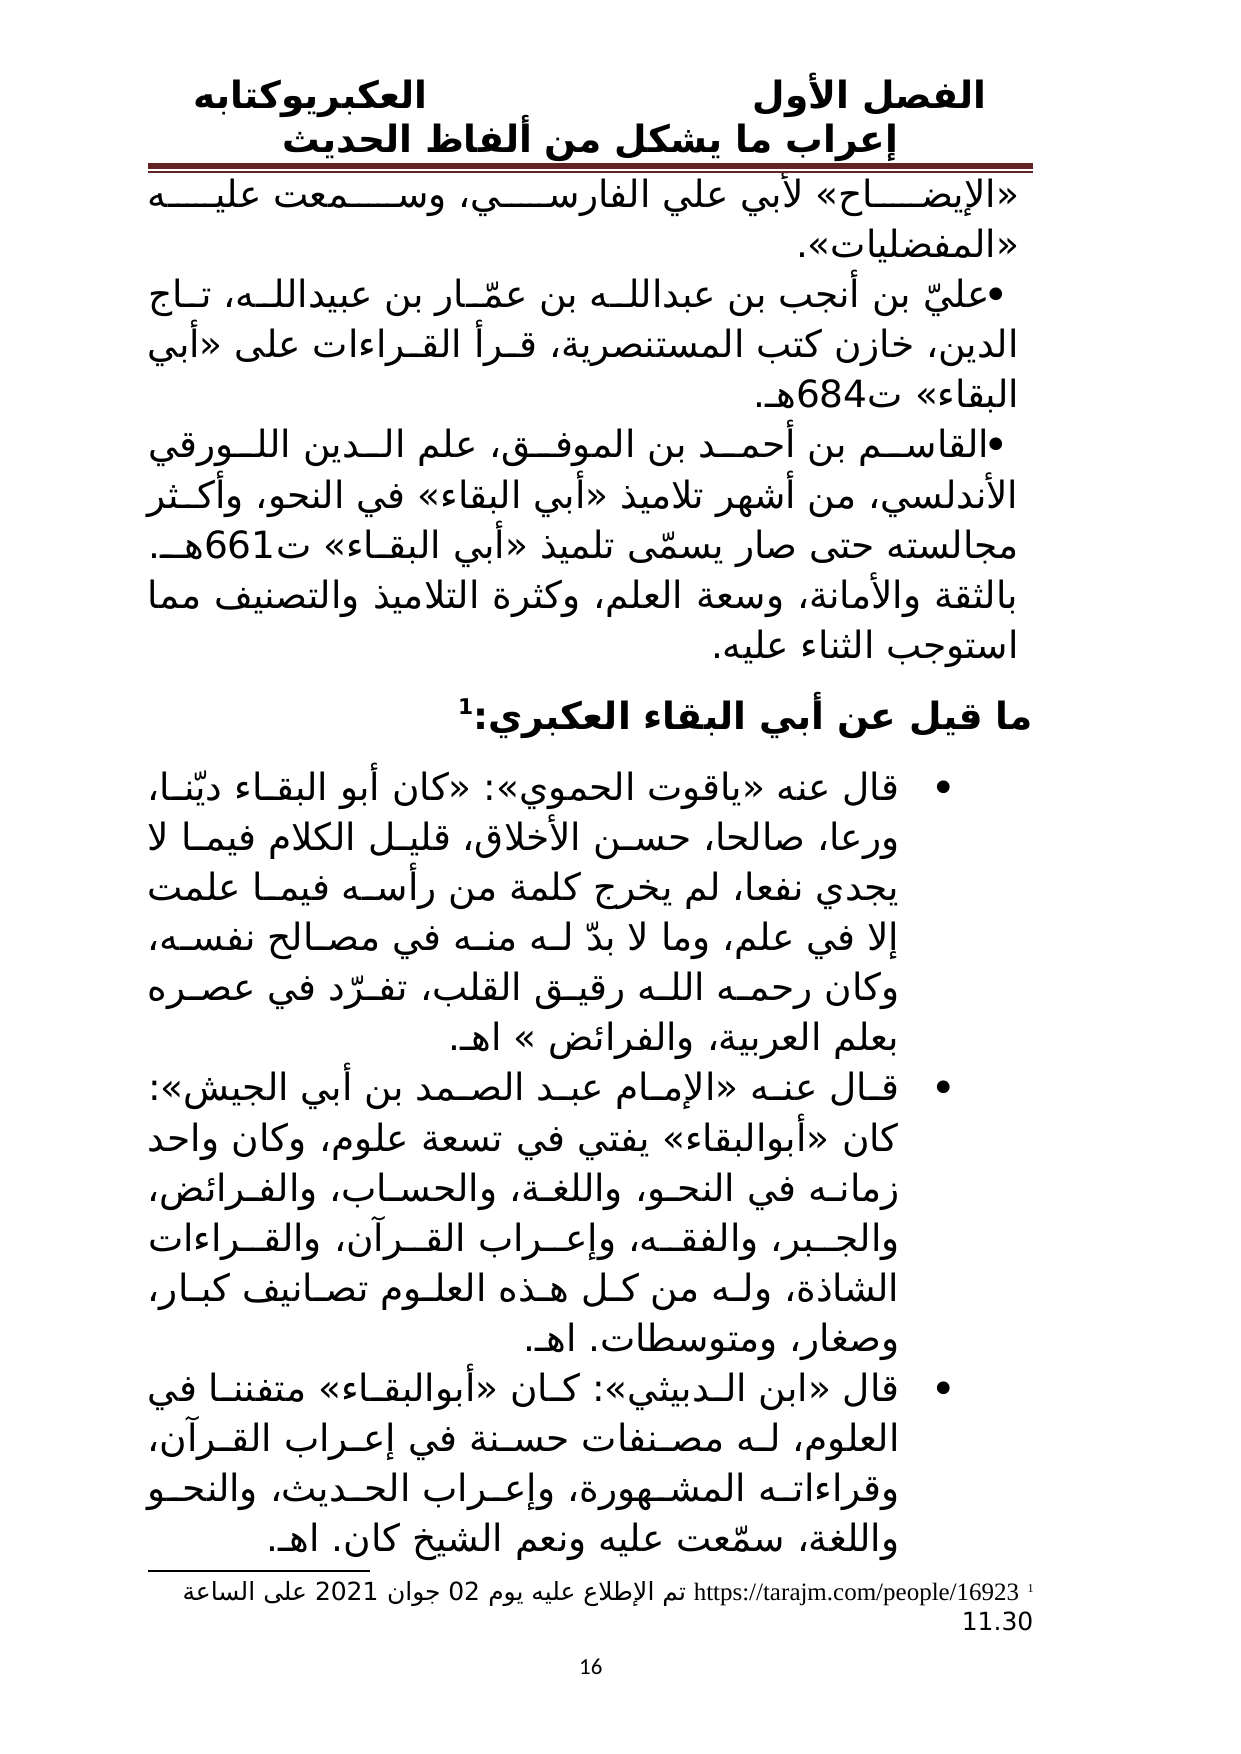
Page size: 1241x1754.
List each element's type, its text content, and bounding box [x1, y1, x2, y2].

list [148, 173, 1019, 266]
list عليّ بن أنجب بن عبدالله بن عمّار بن عبيدالله، تاج الدين، خازن كتب المستنصرية، قرأ القراءات على «أبي البقاء» ت684هـ. [148, 273, 1019, 417]
list قال عنه «الإمام عبد الصمد بن أبي الجيش»: كان «أبوالبقاء» يفتي في تسعة علوم، وكان واحد زمانه في النحو، واللغة، والحساب، والفرائض، والجبر، والفقه، وإعراب القرآن، والقراءات الشاذة، وله من كل هذه العلوم تصانيف كبار، وصغار، ومتوسطات. اهـ. [148, 1066, 937, 1360]
text ما قيل عن أبي البقاء العكبري: [148, 694, 1033, 738]
list قال «ابن الدبيثي»: كان «أبوالبقاء» متفننا في العلوم، له مصنفات حسنة في إعراب القرآن، وقراءاته المشهورة، وإعراب الحديث، والنحو واللغة، سمّعت عليه ونعم الشيخ كان. اهـ. [148, 1367, 937, 1561]
list القاسم بن أحمد بن الموفق، علم الدين اللورقي الأندلسي، من أشهر تلاميذ «أبي البقاء» في النحو، وأكثر مجالسته حتى صار يسمّى تلميذ «أبي البقاء» ت661هـ. بالثقة والأمانة، وسعة العلم، وكثرة التلاميذ والتصنيف مما استوجب الثناء عليه. [148, 423, 1019, 667]
list قال عنه «ياقوت الحموي»: «كان أبو البقاء ديّنا، ورعا، صالحا، حسن الأخلاق، قليل الكلام فيما لا يجدي نفعا، لم يخرج كلمة من رأسه فيما علمت إلا في علم، وما لا بدّ له منه في مصالح نفسه، وكان رحمه ‌الله رقيق القلب، تفرّد في عصره بعلم العربية، والفرائض » اهـ. [148, 765, 937, 1059]
